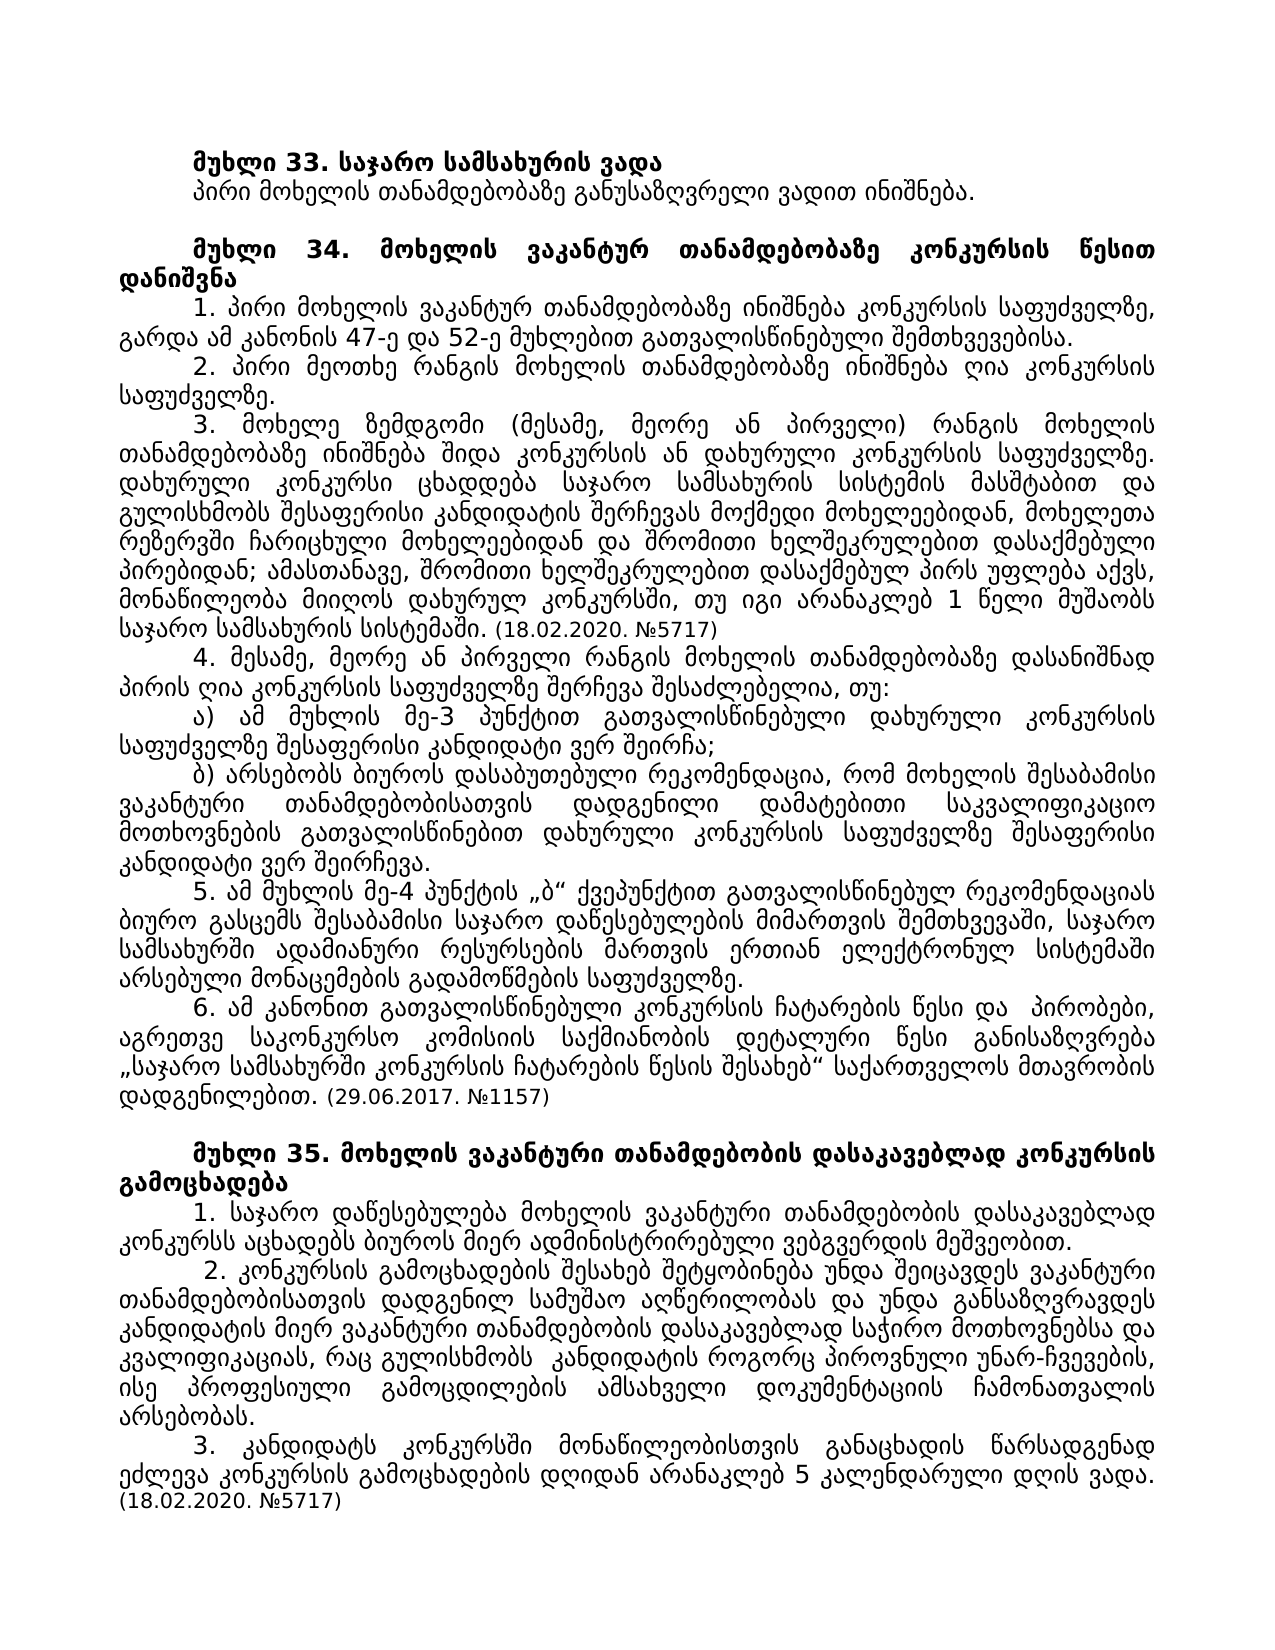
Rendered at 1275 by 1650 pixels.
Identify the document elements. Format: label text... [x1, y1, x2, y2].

text 2. კონკურსის გამოცხადების შესახებ შეტყობინება უნდა შეიცავდეს ვაკანტური თანამდებობისათვის დადგენილ სამუშაო აღწერილობას და უნდა განსაზღვრავდეს კანდიდატის მიერ ვაკანტური თანამდებობის დასაკავებლად საჭირო მოთხოვნებსა და კვალიფიკაციას, რაც გულისხმობს კანდიდატის როგორც პიროვნული უნარ-ჩვევების, ისე პროფესიული გამოცდილების ამსახველი დოკუმენტაციის ჩამონათვალის არსებობას. [118, 1256, 1156, 1431]
text 1. საჯარო დაწესებულება მოხელის ვაკანტური თანამდებობის დასაკავებლად კონკურსს აცხადებს ბიუროს მიერ ადმინისტრირებული ვებგვერდის მეშვეობით. [118, 1198, 1156, 1256]
text 2. პირი მეოთხე რანგის მოხელის თანამდებობაზე ინიშნება ღია კონკურსის საფუძველზე. [118, 352, 1156, 410]
text მუხლი 34. მოხელის ვაკანტურ თანამდებობაზე კონკურსის წესით დანიშვნა [118, 235, 1156, 293]
text მუხლი 33. საჯარო სამსახურის ვადა [118, 148, 1156, 177]
text 1. პირი მოხელის ვაკანტურ თანამდებობაზე ინიშნება კონკურსის საფუძველზე, გარდა ამ კანონის 47-ე და 52-ე მუხლებით გათვალისწინებული შემთხვევებისა. [118, 293, 1156, 352]
text ა) ამ მუხლის მე-3 პუნქტით გათვალისწინებული დახურული კონკურსის საფუძველზე შესაფერისი კანდიდატი ვერ შეირჩა; [118, 702, 1156, 760]
text პირი მოხელის თანამდებობაზე განუსაზღვრელი ვადით ინიშნება. [118, 177, 1156, 206]
text 4. მესამე, მეორე ან პირველი რანგის მოხელის თანამდებობაზე დასანიშნად პირის ღია კონკურსის საფუძველზე შერჩევა შესაძლებელია, თუ: [118, 643, 1156, 702]
text 6. ამ კანონით გათვალისწინებული კონკურსის ჩატარების წესი და პირობები, აგრეთვე საკონკურსო კომისიის საქმიანობის დეტალური წესი განისაზღვრება „საჯარო სამსახურში კონკურსის ჩატარების წესის შესახებ“ საქართველოს მთავრობის დადგენილებით. (29.06.2017. №1157) [118, 993, 1156, 1110]
text 3. კანდიდატს კონკურსში მონაწილეობისთვის განაცხადის წარსადგენად ეძლევა კონკურსის გამოცხადების დღიდან არანაკლებ 5 კალენდარული დღის ვადა. (18.02.2020. №5717) [118, 1431, 1156, 1514]
text 3. მოხელე ზემდგომი (მესამე, მეორე ან პირველი) რანგის მოხელის თანამდებობაზე ინიშნება შიდა კონკურსის ან დახურული კონკურსის საფუძველზე. დახურული კონკურსი ცხადდება საჯარო სამსახურის სისტემის მასშტაბით და გულისხმობს შესაფერისი კანდიდატის შერჩევას მოქმედი მოხელეებიდან, მოხელეთა რეზერვში ჩარიცხული მოხელეებიდან და შრომითი ხელშეკრულებით დასაქმებული პირებიდან; ამასთანავე, შრომითი ხელშეკრულებით დასაქმებულ პირს უფლება აქვს, მონაწილეობა მიიღოს დახურულ კონკურსში, თუ იგი არანაკლებ 1 წელი მუშაობს საჯარო სამსახურის სისტემაში. (18.02.2020. №5717) [118, 410, 1156, 643]
text ბ) არსებობს ბიუროს დასაბუთებული რეკომენდაცია, რომ მოხელის შესაბამისი ვაკანტური თანამდებობისათვის დადგენილი დამატებითი საკვალიფიკაციო მოთხოვნების გათვალისწინებით დახურული კონკურსის საფუძველზე შესაფერისი კანდიდატი ვერ შეირჩევა. [118, 760, 1156, 877]
text მუხლი 35. მოხელის ვაკანტური თანამდებობის დასაკავებლად კონკურსის გამოცხადება [118, 1139, 1156, 1198]
text 5. ამ მუხლის მე-4 პუნქტის „ბ“ ქვეპუნქტით გათვალისწინებულ რეკომენდაციას ბიურო გასცემს შესაბამისი საჯარო დაწესებულების მიმართვის შემთხვევაში, საჯარო სამსახურში ადამიანური რესურსების მართვის ერთიან ელექტრონულ სისტემაში არსებული მონაცემების გადამოწმების საფუძველზე. [118, 877, 1156, 993]
